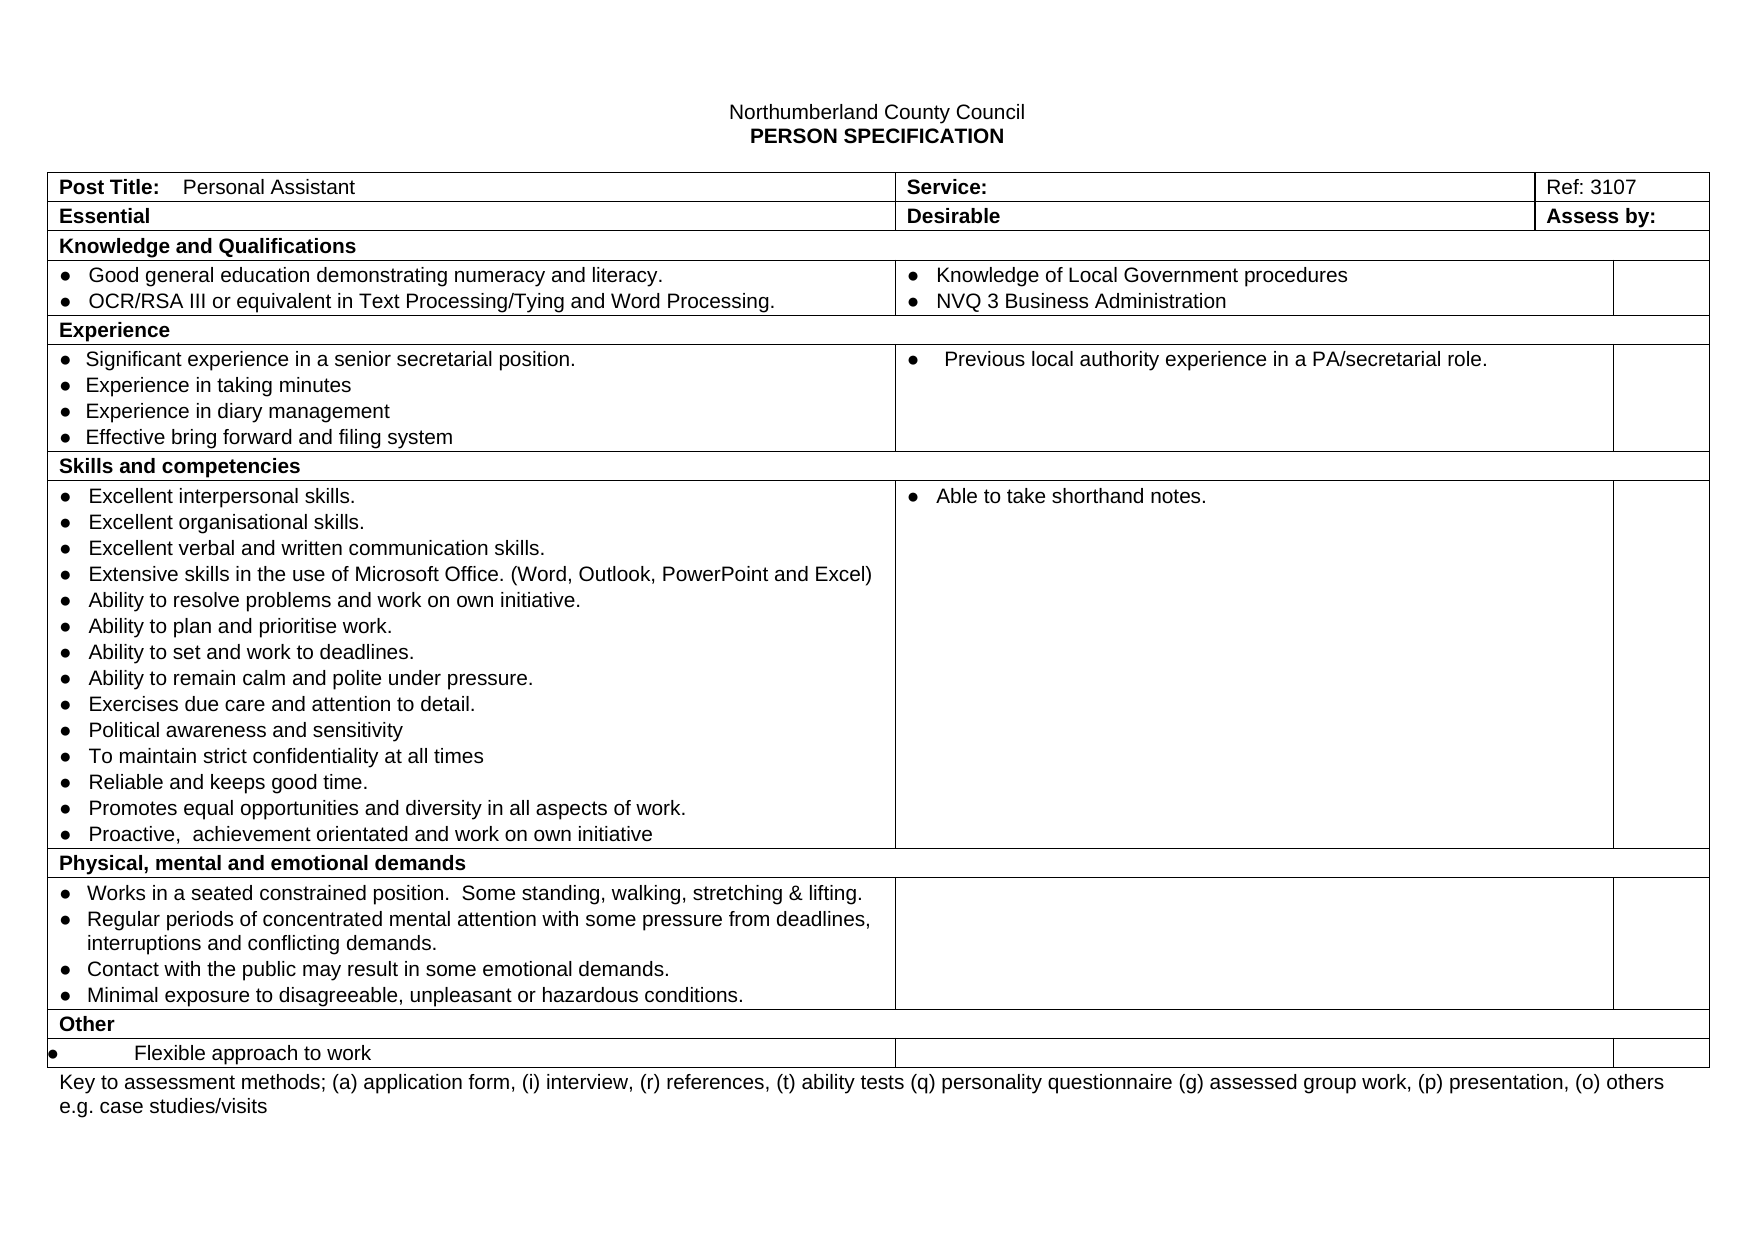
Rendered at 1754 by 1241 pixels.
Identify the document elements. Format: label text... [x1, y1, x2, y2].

table_cell Skills and competencies [48, 452, 1709, 480]
text Key to assessment methods; (a) application form, (i) interview, (r) references, (t) ability tests (q) personality questionnaire (g) assessed group work, (p) presentation, (o) others e.g. case studies/visits [59, 1070, 1695, 1118]
table_cell Significant experience in a senior secretarial position. Experience in taking minutes Experience in diary management Effective bring forward and filing system [48, 345, 895, 451]
table_header Service: [896, 173, 1534, 201]
table_cell Essential [48, 202, 895, 230]
table_cell Works in a seated constrained position. Some standing, walking, stretching & lifting. Regular periods of concentrated mental attention with some pressure from deadlines, interruptions and conflicting demands. Contact with the public may result in some emotional demands. Minimal exposure to disagreeable, unpleasant or hazardous conditions. [48, 878, 895, 1008]
table_header Ref: 3107 [1536, 173, 1709, 201]
table_cell [896, 878, 1613, 1008]
table_cell Physical, mental and emotional demands [48, 849, 1709, 877]
table_cell Knowledge of Local Government procedures NVQ 3 Business Administration [896, 261, 1613, 315]
table_cell Knowledge and Qualifications [48, 231, 1709, 259]
table_cell [1614, 261, 1709, 315]
table_cell Flexible approach to work [48, 1039, 895, 1067]
table_header Post Title: Personal Assistant [48, 173, 895, 201]
table_cell Excellent interpersonal skills. Excellent organisational skills. Excellent verbal and written communication skills. Extensive skills in the use of Microsoft Office. (Word, Outlook, PowerPoint and Excel) Ability to resolve problems and work on own initiative. Ability to plan and prioritise work. Ability to set and work to deadlines. Ability to remain calm and polite under pressure. Exercises due care and attention to detail. Political awareness and sensitivity To maintain strict confidentiality at all times Reliable and keeps good time. Promotes equal opportunities and diversity in all aspects of work. Proactive, achievement orientated and work on own initiative [48, 481, 895, 848]
table_cell Other [48, 1010, 1709, 1038]
table_cell Desirable [896, 202, 1534, 230]
table_cell Experience [48, 316, 1709, 344]
table_cell [1614, 1039, 1709, 1067]
table_cell [1614, 878, 1709, 1008]
text PERSON SPECIFICATION [59, 124, 1695, 148]
table_cell Good general education demonstrating numeracy and literacy. OCR/RSA III or equivalent in Text Processing/Tying and Word Processing. [48, 261, 895, 315]
table_cell [1614, 481, 1709, 848]
table_cell Previous local authority experience in a PA/secretarial role. [896, 345, 1613, 451]
text Northumberland County Council [59, 100, 1695, 124]
table_cell [1614, 345, 1709, 451]
table_cell Assess by: [1536, 202, 1709, 230]
table_cell Able to take shorthand notes. [896, 481, 1613, 848]
table_cell [896, 1039, 1613, 1067]
